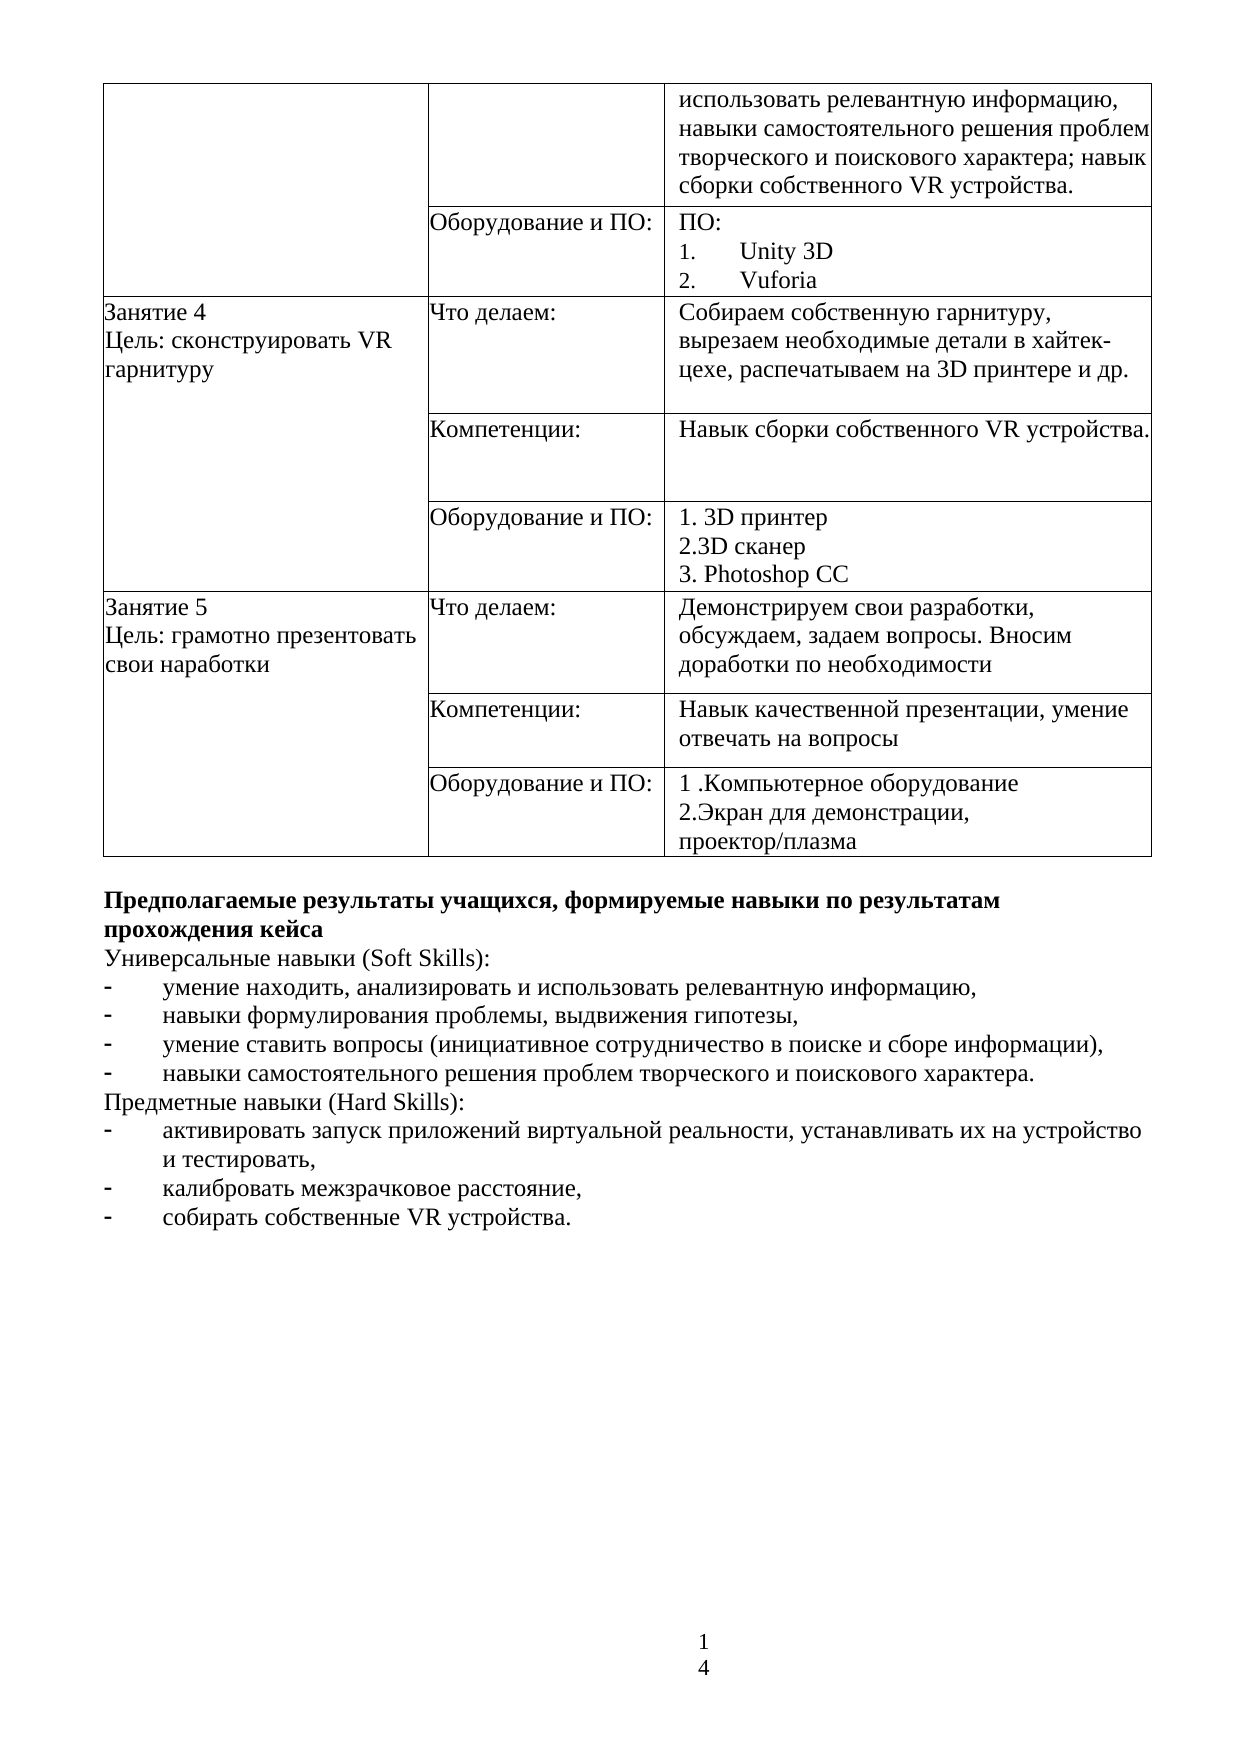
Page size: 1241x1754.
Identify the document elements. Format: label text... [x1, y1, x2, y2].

table_cell Оборудование и ПО: [429, 207, 664, 296]
table_cell Что делаем: [429, 592, 664, 693]
table_cell Занятие 5 Цель: грамотно презентовать свои наработки [104, 592, 428, 856]
table_cell 1. 3D принтер 2.3D сканер 3. Photoshop СС [665, 502, 1151, 591]
list собирать собственные VR устройства. [103, 1202, 1152, 1230]
list навыки формулирования проблемы, выдвижения гипотезы, [103, 1000, 1152, 1029]
list умение ставить вопросы (инициативное сотрудничество в поиске и сборе информации), [103, 1029, 1152, 1058]
table_cell Занятие 4 Цель: сконструировать VR гарнитуру [104, 297, 428, 591]
table_cell Собираем собственную гарнитуру, вырезаем необходимые детали в хайтек-цехе, распечатываем на 3D принтере и др. [665, 297, 1151, 413]
text Предметные навыки (Hard Skills): [103, 1087, 1152, 1115]
table_cell ПО: Unity 3D Vuforia [665, 207, 1151, 296]
table_cell Демонстрируем свои разработки, обсуждаем, задаем вопросы. Вносим доработки по необходимости [665, 592, 1151, 693]
list умение находить, анализировать и использовать релевантную информацию, [103, 972, 1152, 1000]
table_cell Что делаем: [429, 297, 664, 413]
table_cell Навык качественной презентации, умение отвечать на вопросы [665, 694, 1151, 767]
table_cell 1 .Компьютерное оборудование 2.Экран для демонстрации, проектор/плазма [665, 768, 1151, 856]
text Универсальные навыки (Soft Skills): [103, 943, 1152, 972]
table_cell Компетенции: [429, 414, 664, 501]
text Предполагаемые результаты учащихся, формируемые навыки по результатам прохождения кейса [103, 885, 1152, 943]
table_cell Оборудование и ПО: [429, 502, 664, 591]
table_cell [429, 84, 664, 206]
table_cell Навык сборки собственного VR устройства. [665, 414, 1151, 501]
list калибровать межзрачковое расстояние, [103, 1173, 1152, 1202]
list активировать запуск приложений виртуальной реальности, устанавливать их на устройство и тестировать, [103, 1115, 1152, 1173]
table_cell [104, 84, 428, 296]
table_cell использовать релевантную информацию, навыки самостоятельного решения проблем творческого и поискового характера; навык сборки собственного VR устройства. [665, 84, 1151, 206]
list навыки самостоятельного решения проблем творческого и поискового характера. [103, 1058, 1152, 1087]
table_cell Оборудование и ПО: [429, 768, 664, 856]
table_cell Компетенции: [429, 694, 664, 767]
